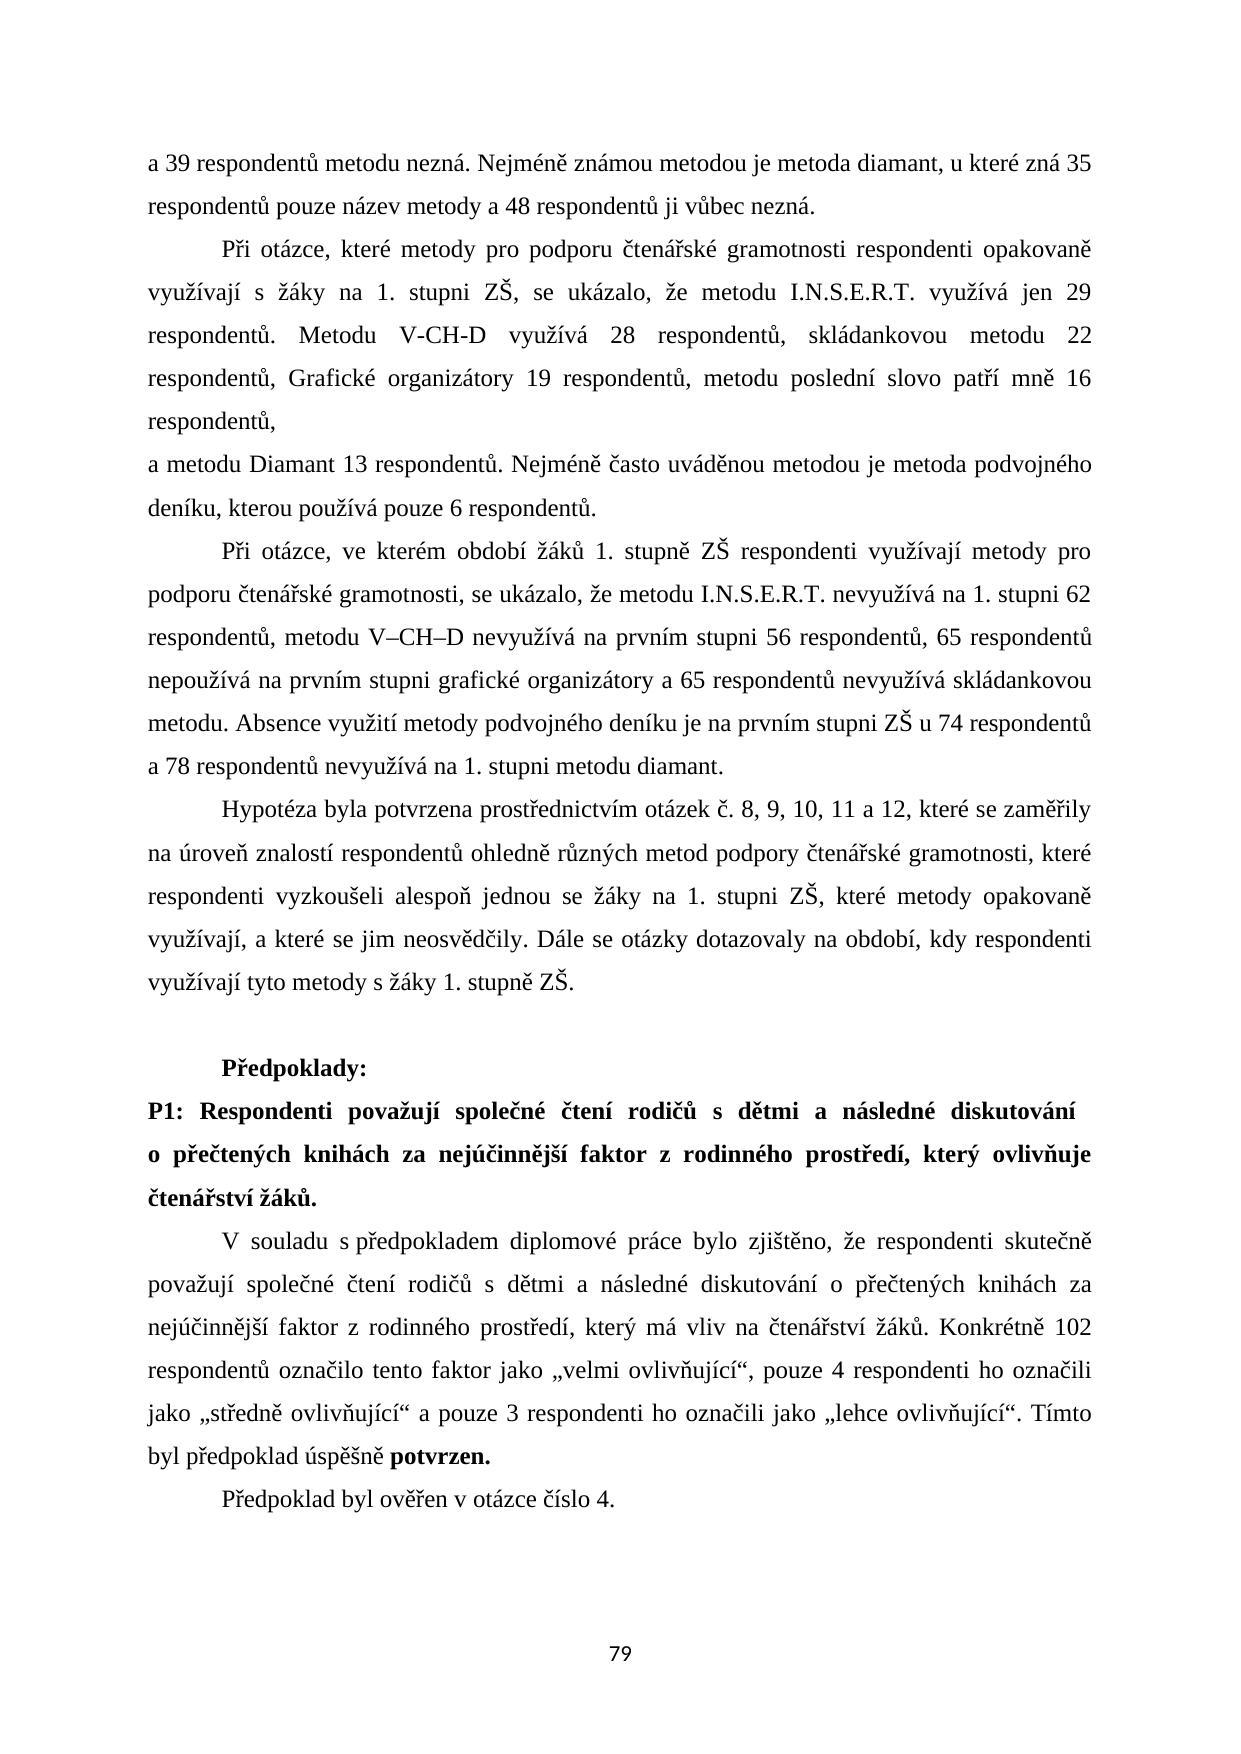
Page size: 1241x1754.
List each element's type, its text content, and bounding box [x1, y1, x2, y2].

text V souladu s předpokladem diplomové práce bylo zjištěno, že respondenti skutečně považují společné čtení rodičů s dětmi a následné diskutování o přečtených knihách za nejúčinnější faktor z rodinného prostředí, který má vliv na čtenářství žáků. Konkrétně 102 respondentů označilo tento faktor jako „velmi ovlivňující“, pouze 4 respondenti ho označili jako „středně ovlivňující“ a pouze 3 respondenti ho označili jako „lehce ovlivňující“. Tímto byl předpoklad úspěšně potvrzen. [148, 1226, 1093, 1470]
text Předpoklady: [148, 1053, 1093, 1082]
text P1: Respondenti považují společné čtení rodičů s dětmi a následné diskutování o přečtených knihách za nejúčinnější faktor z rodinného prostředí, který ovlivňuje čtenářství žáků. [148, 1096, 1093, 1211]
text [148, 148, 1093, 219]
text Hypotéza byla potvrzena prostřednictvím otázek č. 8, 9, 10, 11 a 12, které se zaměřily na úroveň znalostí respondentů ohledně různých metod podpory čtenářské gramotnosti, které respondenti vyzkoušeli alespoň jednou se žáky na 1. stupni ZŠ, které metody opakovaně využívají, a které se jim neosvědčily. Dále se otázky dotazovaly na období, kdy respondenti využívají tyto metody s žáky 1. stupně ZŠ. [148, 794, 1093, 996]
text Předpoklad byl ověřen v otázce číslo 4. [148, 1484, 1093, 1513]
text Při otázce, které metody pro podporu čtenářské gramotnosti respondenti opakovaně využívají s žáky na 1. stupni ZŠ, se ukázalo, že metodu I.N.S.E.R.T. využívá jen 29 respondentů. Metodu V-CH-D využívá 28 respondentů, skládankovou metodu 22 respondentů, Grafické organizátory 19 respondentů, metodu poslední slovo patří mně 16 respondentů, a metodu Diamant 13 respondentů. Nejméně často uváděnou metodou je metoda podvojného deníku, kterou používá pouze 6 respondentů. [148, 234, 1093, 521]
text Při otázce, ve kterém období žáků 1. stupně ZŠ respondenti využívají metody pro podporu čtenářské gramotnosti, se ukázalo, že metodu I.N.S.E.R.T. nevyužívá na 1. stupni 62 respondentů, metodu V–CH–D nevyužívá na prvním stupni 56 respondentů, 65 respondentů nepoužívá na prvním stupni grafické organizátory a 65 respondentů nevyužívá skládankovou metodu. Absence využití metody podvojného deníku je na prvním stupni ZŠ u 74 respondentů a 78 respondentů nevyužívá na 1. stupni metodu diamant. [148, 536, 1093, 780]
